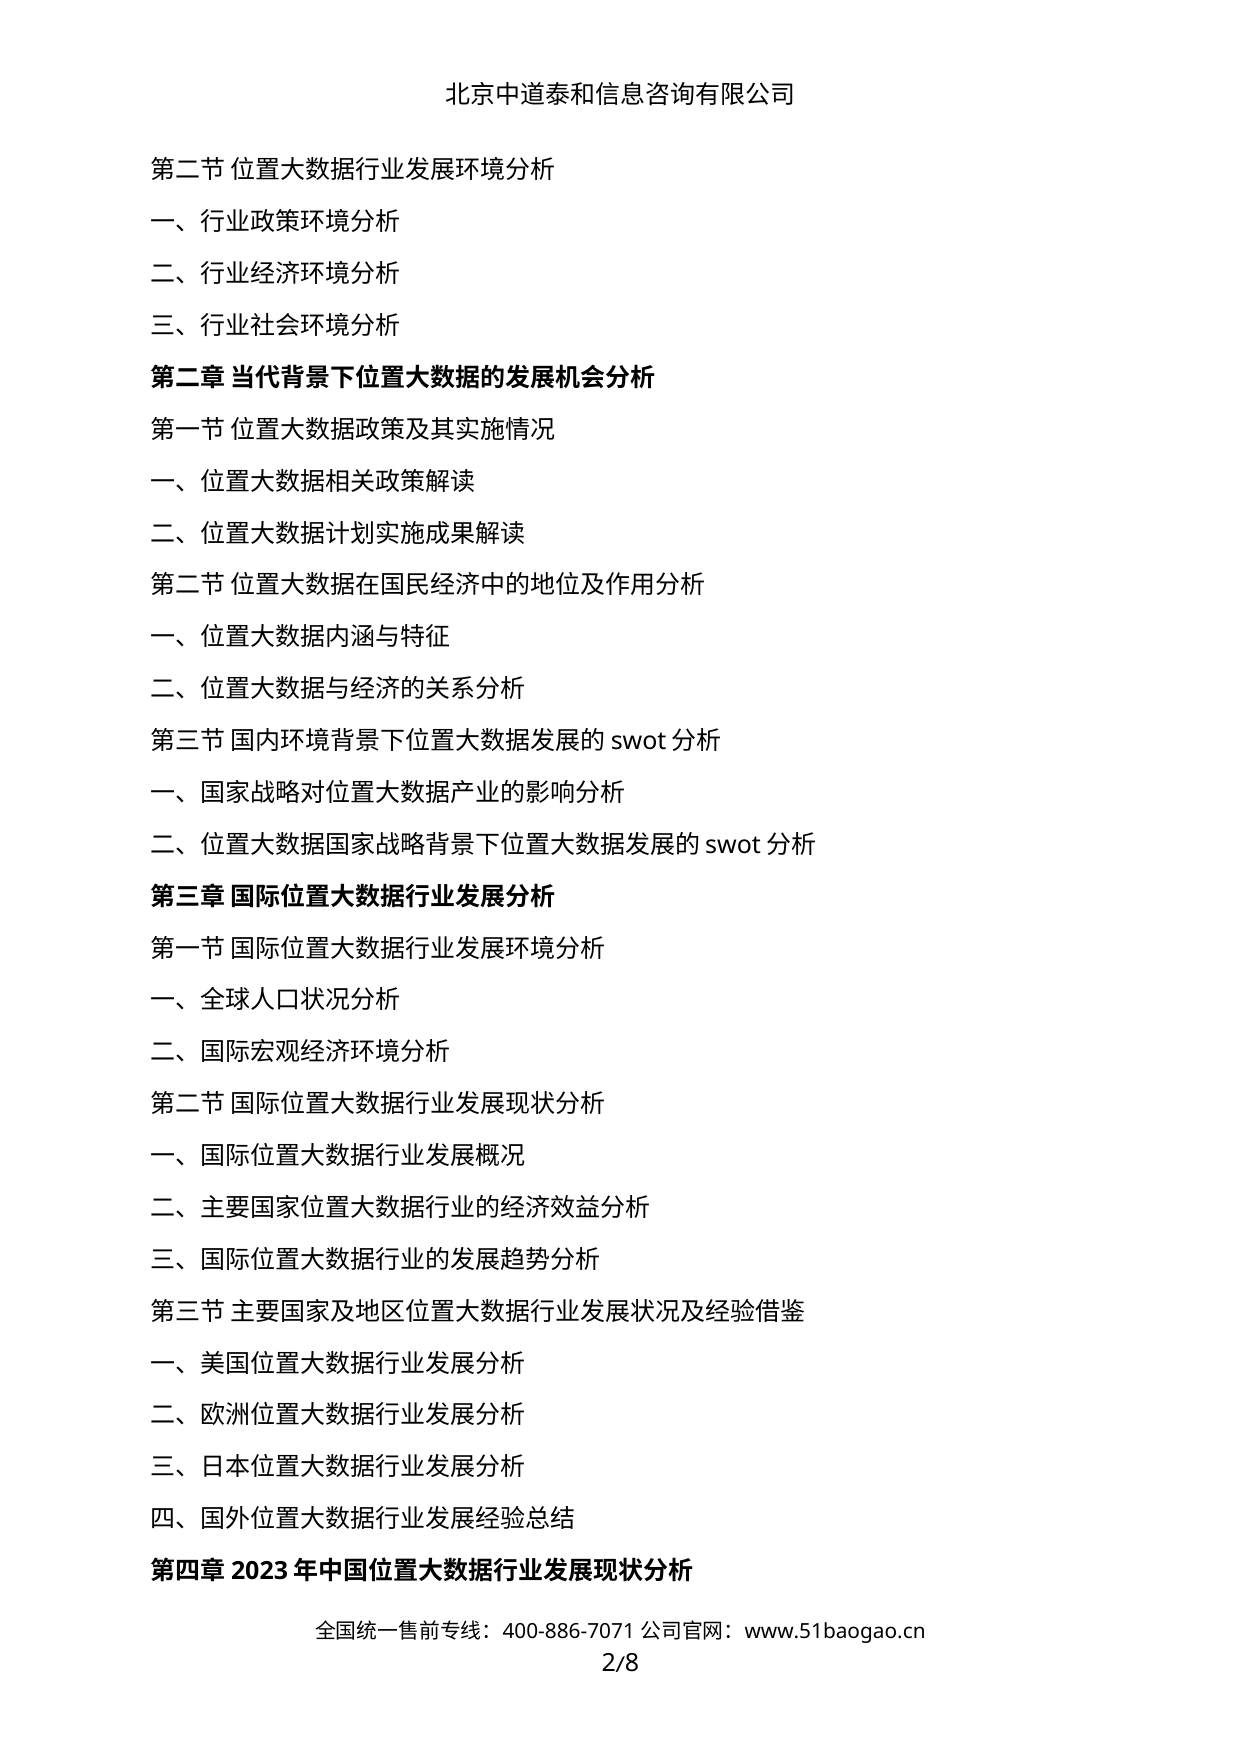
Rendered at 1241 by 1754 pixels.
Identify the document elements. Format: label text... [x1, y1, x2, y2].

text 一、行业政策环境分析 [150, 202, 1090, 238]
text 二、行业经济环境分析 [150, 254, 1090, 290]
text 第二节 位置大数据行业发展环境分析 [150, 150, 1090, 186]
text 二、位置大数据国家战略背景下位置大数据发展的swot分析 [150, 824, 1090, 861]
text 一、国家战略对位置大数据产业的影响分析 [150, 772, 1090, 809]
text 一、全球人口状况分析 [150, 980, 1090, 1016]
text 第一节 位置大数据政策及其实施情况 [150, 409, 1090, 446]
text 三、行业社会环境分析 [150, 306, 1090, 342]
text 第三节 国内环境背景下位置大数据发展的swot分析 [150, 721, 1090, 757]
text 第二节 国际位置大数据行业发展现状分析 [150, 1084, 1090, 1120]
text 四、国外位置大数据行业发展经验总结 [150, 1499, 1090, 1535]
text 第二章 当代背景下位置大数据的发展机会分析 [150, 357, 1090, 394]
text 一、位置大数据内涵与特征 [150, 617, 1090, 653]
text 二、国际宏观经济环境分析 [150, 1032, 1090, 1068]
text 第二节 位置大数据在国民经济中的地位及作用分析 [150, 565, 1090, 601]
text 二、位置大数据计划实施成果解读 [150, 513, 1090, 549]
text 一、美国位置大数据行业发展分析 [150, 1343, 1090, 1379]
text 二、位置大数据与经济的关系分析 [150, 669, 1090, 705]
text 二、欧洲位置大数据行业发展分析 [150, 1395, 1090, 1431]
text 第一节 国际位置大数据行业发展环境分析 [150, 928, 1090, 964]
text 第三节 主要国家及地区位置大数据行业发展状况及经验借鉴 [150, 1291, 1090, 1327]
text 一、位置大数据相关政策解读 [150, 461, 1090, 497]
text 第三章 国际位置大数据行业发展分析 [150, 876, 1090, 912]
text 二、主要国家位置大数据行业的经济效益分析 [150, 1187, 1090, 1224]
text 第四章 2023年中国位置大数据行业发展现状分析 [150, 1551, 1090, 1587]
text 一、国际位置大数据行业发展概况 [150, 1136, 1090, 1172]
text 三、日本位置大数据行业发展分析 [150, 1447, 1090, 1483]
text 三、国际位置大数据行业的发展趋势分析 [150, 1239, 1090, 1276]
